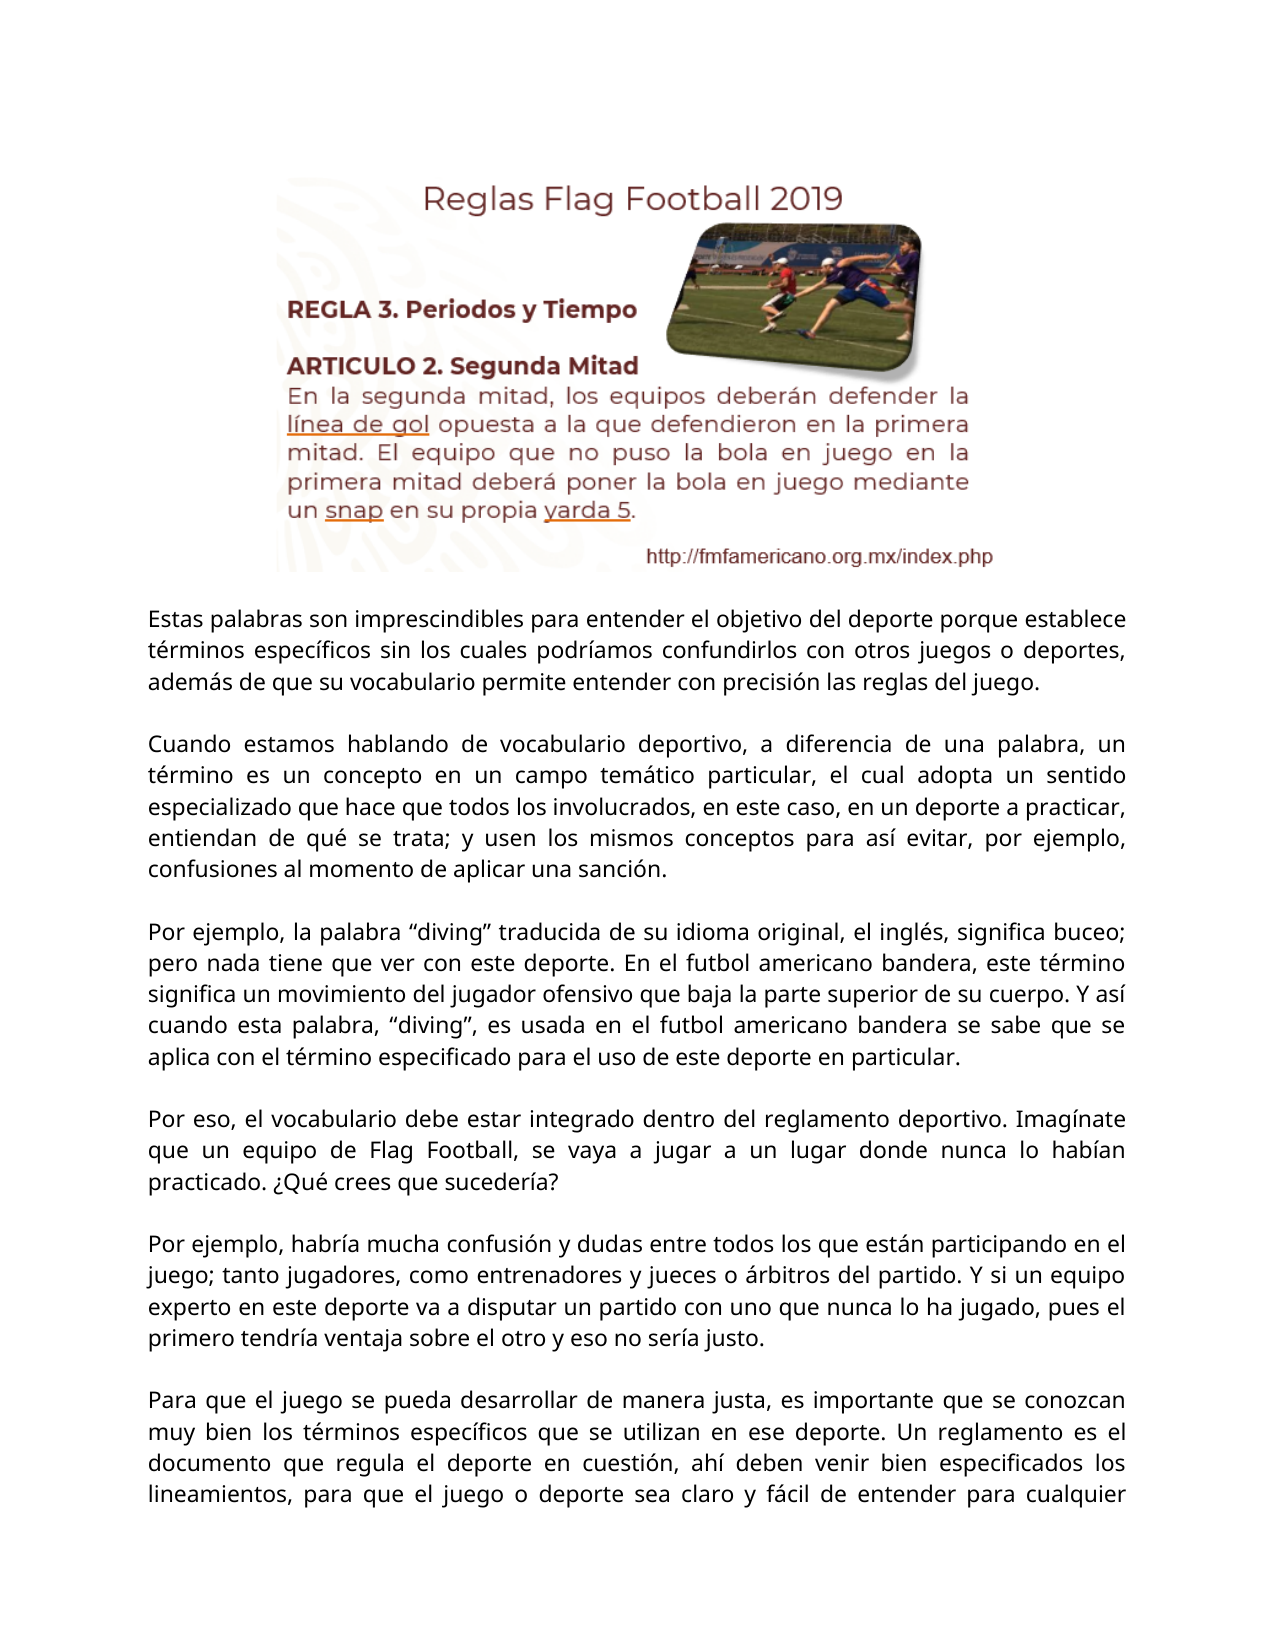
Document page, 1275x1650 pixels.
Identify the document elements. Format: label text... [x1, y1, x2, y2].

text Por ejemplo, habría mucha confusión y dudas entre todos los que están participando en el juego; tanto jugadores, como entrenadores y jueces o árbitros del partido. Y si un equipo experto en este deporte va a disputar un partido con uno que nunca lo ha jugado, pues el primero tendría ventaja sobre el otro y eso no sería justo. [148, 1228, 1127, 1353]
text Estas palabras son imprescindibles para entender el objetivo del deporte porque establece términos específicos sin los cuales podríamos confundirlos con otros juegos o deportes, además de que su vocabulario permite entender con precisión las reglas del juego. [148, 603, 1127, 697]
picture [276, 177, 999, 572]
text Por eso, el vocabulario debe estar integrado dentro del reglamento deportivo. Imagínate que un equipo de Flag Football, se vaya a jugar a un lugar donde nunca lo habían practicado. ¿Qué crees que sucedería? [148, 1103, 1127, 1197]
text Cuando estamos hablando de vocabulario deportivo, a diferencia de una palabra, un término es un concepto en un campo temático particular, el cual adopta un sentido especializado que hace que todos los involucrados, en este caso, en un deporte a practicar, entiendan de qué se trata; y usen los mismos conceptos para así evitar, por ejemplo, confusiones al momento de aplicar una sanción. [148, 728, 1127, 884]
text Por ejemplo, la palabra “diving” traducida de su idioma original, el inglés, significa buceo; pero nada tiene que ver con este deporte. En el futbol americano bandera, este término significa un movimiento del jugador ofensivo que baja la parte superior de su cuerpo. Y así cuando esta palabra, “diving”, es usada en el futbol americano bandera se sabe que se aplica con el término especificado para el uso de este deporte en particular. [148, 916, 1127, 1072]
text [148, 1384, 1127, 1509]
